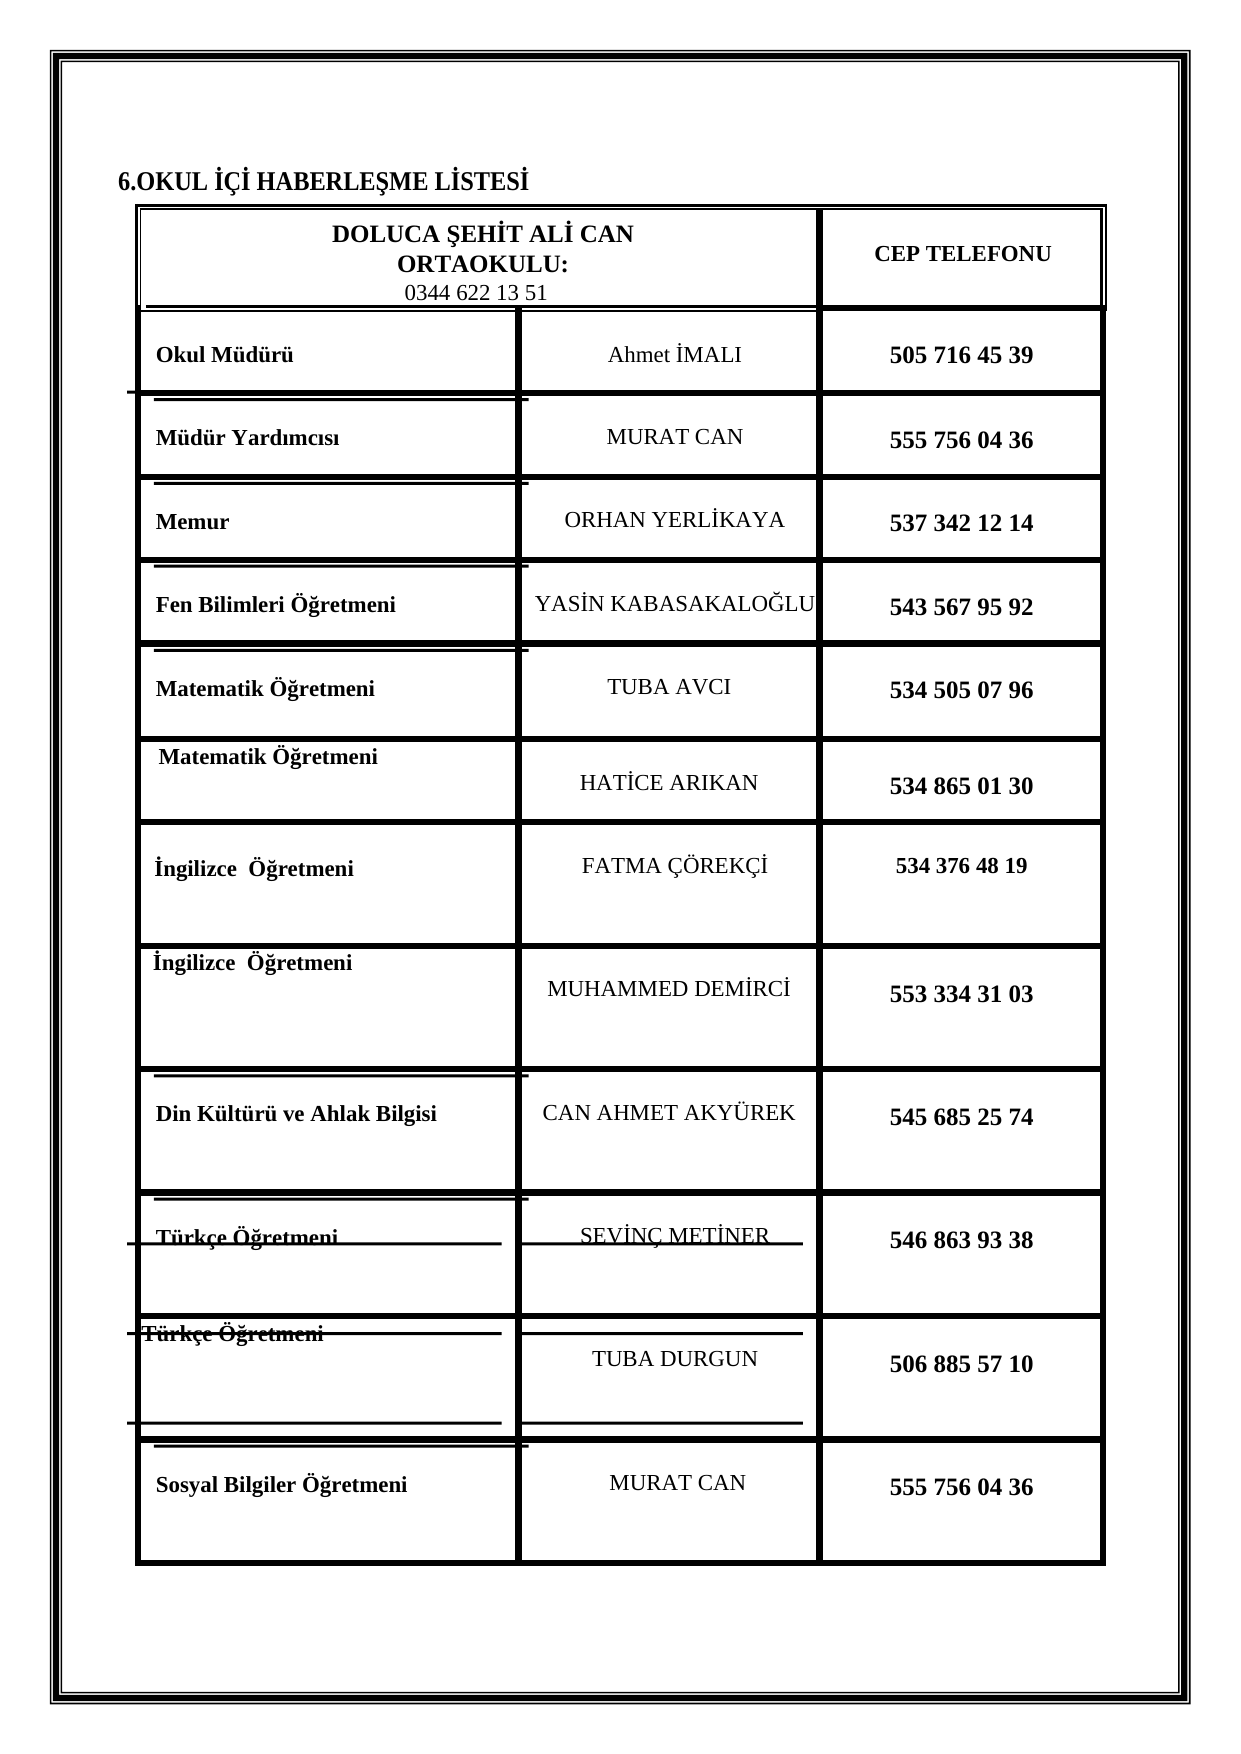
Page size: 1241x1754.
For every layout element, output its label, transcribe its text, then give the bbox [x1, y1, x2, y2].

table_cell 555 756 04 36 [823, 396, 1100, 473]
table_cell Türkçe Öğretmeni [141, 1319, 515, 1436]
table_cell 534 505 07 96 [823, 647, 1100, 736]
table_cell 555 756 04 36 [823, 1443, 1100, 1560]
table_cell CAN AHMET AKYÜREK [522, 1072, 816, 1189]
table_cell Müdür Yardımcısı [141, 396, 515, 473]
table_cell Matematik Öğretmeni [141, 742, 515, 819]
table_cell 545 685 25 74 [823, 1072, 1100, 1189]
table_cell 553 334 31 03 [823, 949, 1100, 1066]
table_cell MURAT CAN [522, 1443, 816, 1560]
table_cell MUHAMMED DEMİRCİ [522, 949, 816, 1066]
table_cell Türkçe Öğretmeni [141, 1196, 515, 1313]
table_cell 505 716 45 39 [823, 311, 1100, 390]
table_cell Okul Müdürü [141, 312, 515, 390]
table_cell İngilizce Öğretmeni [141, 825, 515, 942]
table_header CEP TELEFONU [823, 210, 1100, 305]
table_cell FATMA ÇÖREKÇİ [522, 825, 816, 942]
table_cell 506 885 57 10 [823, 1319, 1100, 1436]
table_cell SEVİNÇ METİNER [522, 1196, 816, 1313]
table_cell 546 863 93 38 [823, 1196, 1100, 1313]
table_cell HATİCE ARIKAN [522, 742, 816, 819]
table_cell Matematik Öğretmeni [141, 647, 515, 736]
table_cell ORHAN YERLİKAYA [522, 480, 816, 557]
table_cell 537 342 12 14 [823, 480, 1100, 557]
table_cell İngilizce Öğretmeni [141, 949, 515, 1066]
table_cell Memur [141, 480, 515, 557]
table_cell TUBA AVCI [522, 647, 816, 736]
table_cell TUBA DURGUN [522, 1319, 816, 1436]
table_cell 534 865 01 30 [823, 742, 1100, 819]
table_cell YASİN KABASAKALOĞLU [522, 563, 816, 640]
table_cell Sosyal Bilgiler Öğretmeni [141, 1443, 515, 1560]
table_header DOLUCA ŞEHİT ALİ CAN ORTAOKULU: 0344 622 13 51 [141, 210, 816, 305]
table_cell MURAT CAN [522, 396, 816, 473]
text 6.OKUL İÇİ HABERLEŞME LİSTESİ [87, 164, 1167, 196]
table_cell Din Kültürü ve Ahlak Bilgisi [141, 1072, 515, 1189]
table_cell Ahmet İMALI [522, 312, 816, 390]
table_cell Fen Bilimleri Öğretmeni [141, 563, 515, 640]
table_cell 534 376 48 19 [823, 825, 1100, 942]
table_cell 543 567 95 92 [823, 563, 1100, 640]
